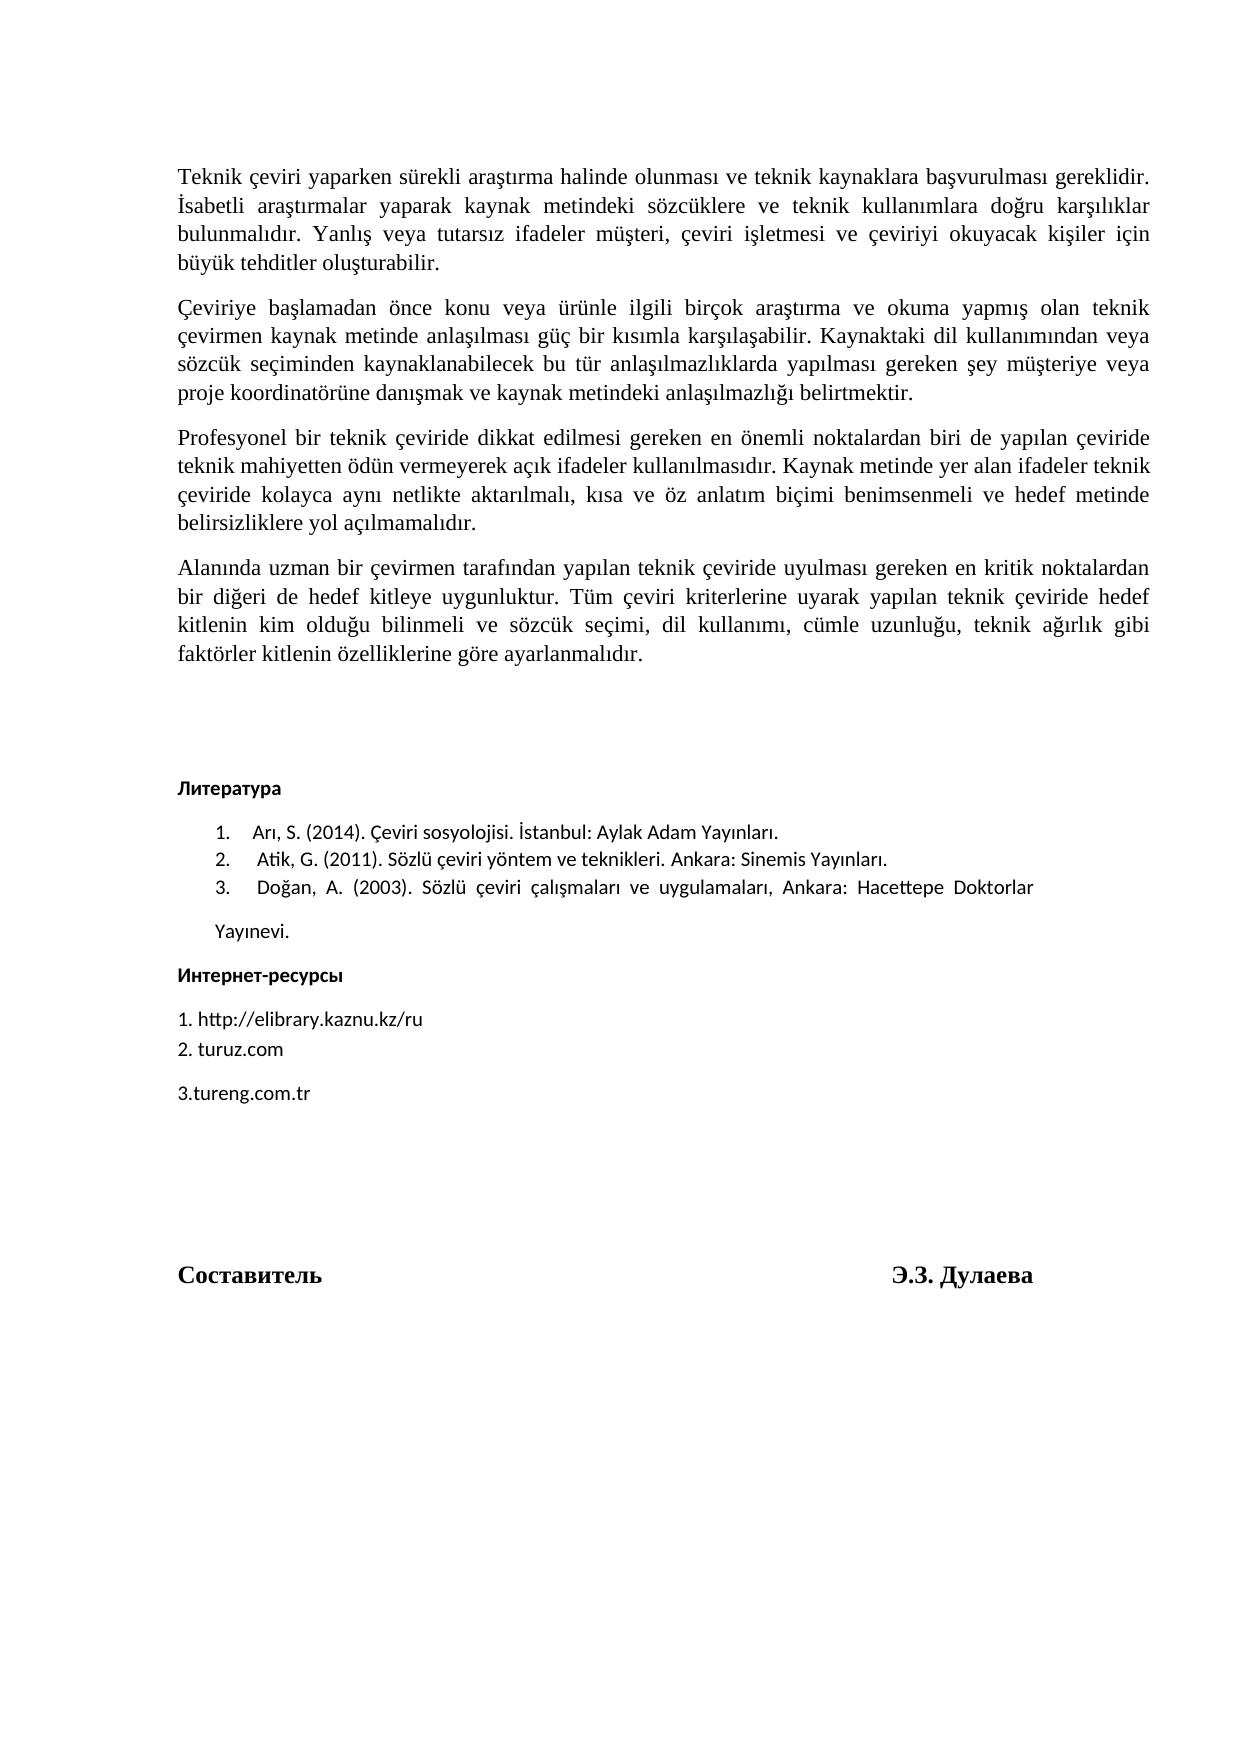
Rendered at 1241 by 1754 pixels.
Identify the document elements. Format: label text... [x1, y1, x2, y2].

text 1. http://elibrary.kaznu.kz/ru [177, 1006, 1152, 1032]
text Profesyonel bir teknik çeviride dikkat edilmesi gereken en önemli noktalardan biri de yapılan çeviride teknik mahiyetten ödün vermeyerek açık ifadeler kullanılmasıdır. Kaynak metinde yer alan ifadeler teknik çeviride kolayca aynı netlikte aktarılmalı, kısa ve öz anlatım biçimi benimsenmeli ve hedef metinde belirsizliklere yol açılmamalıdır. [177, 424, 1152, 536]
list Arı, S. (2014). Çeviri sosyolojisi. İstanbul: Aylak Adam Yayınları. [215, 819, 1152, 844]
text Çeviriye başlamadan önce konu veya ürünle ilgili birçok araştırma ve okuma yapmış olan teknik çevirmen kaynak metinde anlaşılması güç bir kısımla karşılaşabilir. Kaynaktaki dil kullanımından veya sözcük seçiminden kaynaklanabilecek bu tür anlaşılmazlıklarda yapılması gereken şey müşteriye veya proje koordinatörüne danışmak ve kaynak metindeki anlaşılmazlığı belirtmektir. [177, 294, 1152, 405]
text Alanında uzman bir çevirmen tarafından yapılan teknik çeviride uyulması gereken en kritik noktalardan bir diğeri de hedef kitleye uygunluktur. Tüm çeviri kriterlerine uyarak yapılan teknik çeviride hedef kitlenin kim olduğu bilinmeli ve sözcük seçimi, dil kullanımı, cümle uzunluğu, teknik ağırlık gibi faktörler kitlenin özelliklerine göre ayarlanmalıdır. [177, 554, 1152, 666]
text Yayınevi. [215, 918, 1152, 943]
list Atik, G. (2011). Sözlü çeviri yöntem ve teknikleri. Ankara: Sinemis Yayınları. [215, 847, 1152, 872]
text Интернет-ресурсы [177, 962, 1152, 987]
text Составитель Э.З. Дулаева [177, 1260, 1152, 1289]
text 3.tureng.com.tr [177, 1081, 1152, 1106]
text Литература [177, 775, 1152, 801]
list Doğan, A. (2003). Sözlü çeviri çalışmaları ve uygulamaları, Ankara: Hacettepe Doktorlar [215, 874, 1152, 899]
text Teknik çeviri yaparken sürekli araştırma halinde olunması ve teknik kaynaklara başvurulması gereklidir. İsabetli araştırmalar yaparak kaynak metindeki sözcüklere ve teknik kullanımlara doğru karşılıklar bulunmalıdır. Yanlış veya tutarsız ifadeler müşteri, çeviri işletmesi ve çeviriyi okuyacak kişiler için büyük tehditler oluşturabilir. [177, 163, 1152, 275]
text 2. turuz.com [177, 1037, 1152, 1062]
